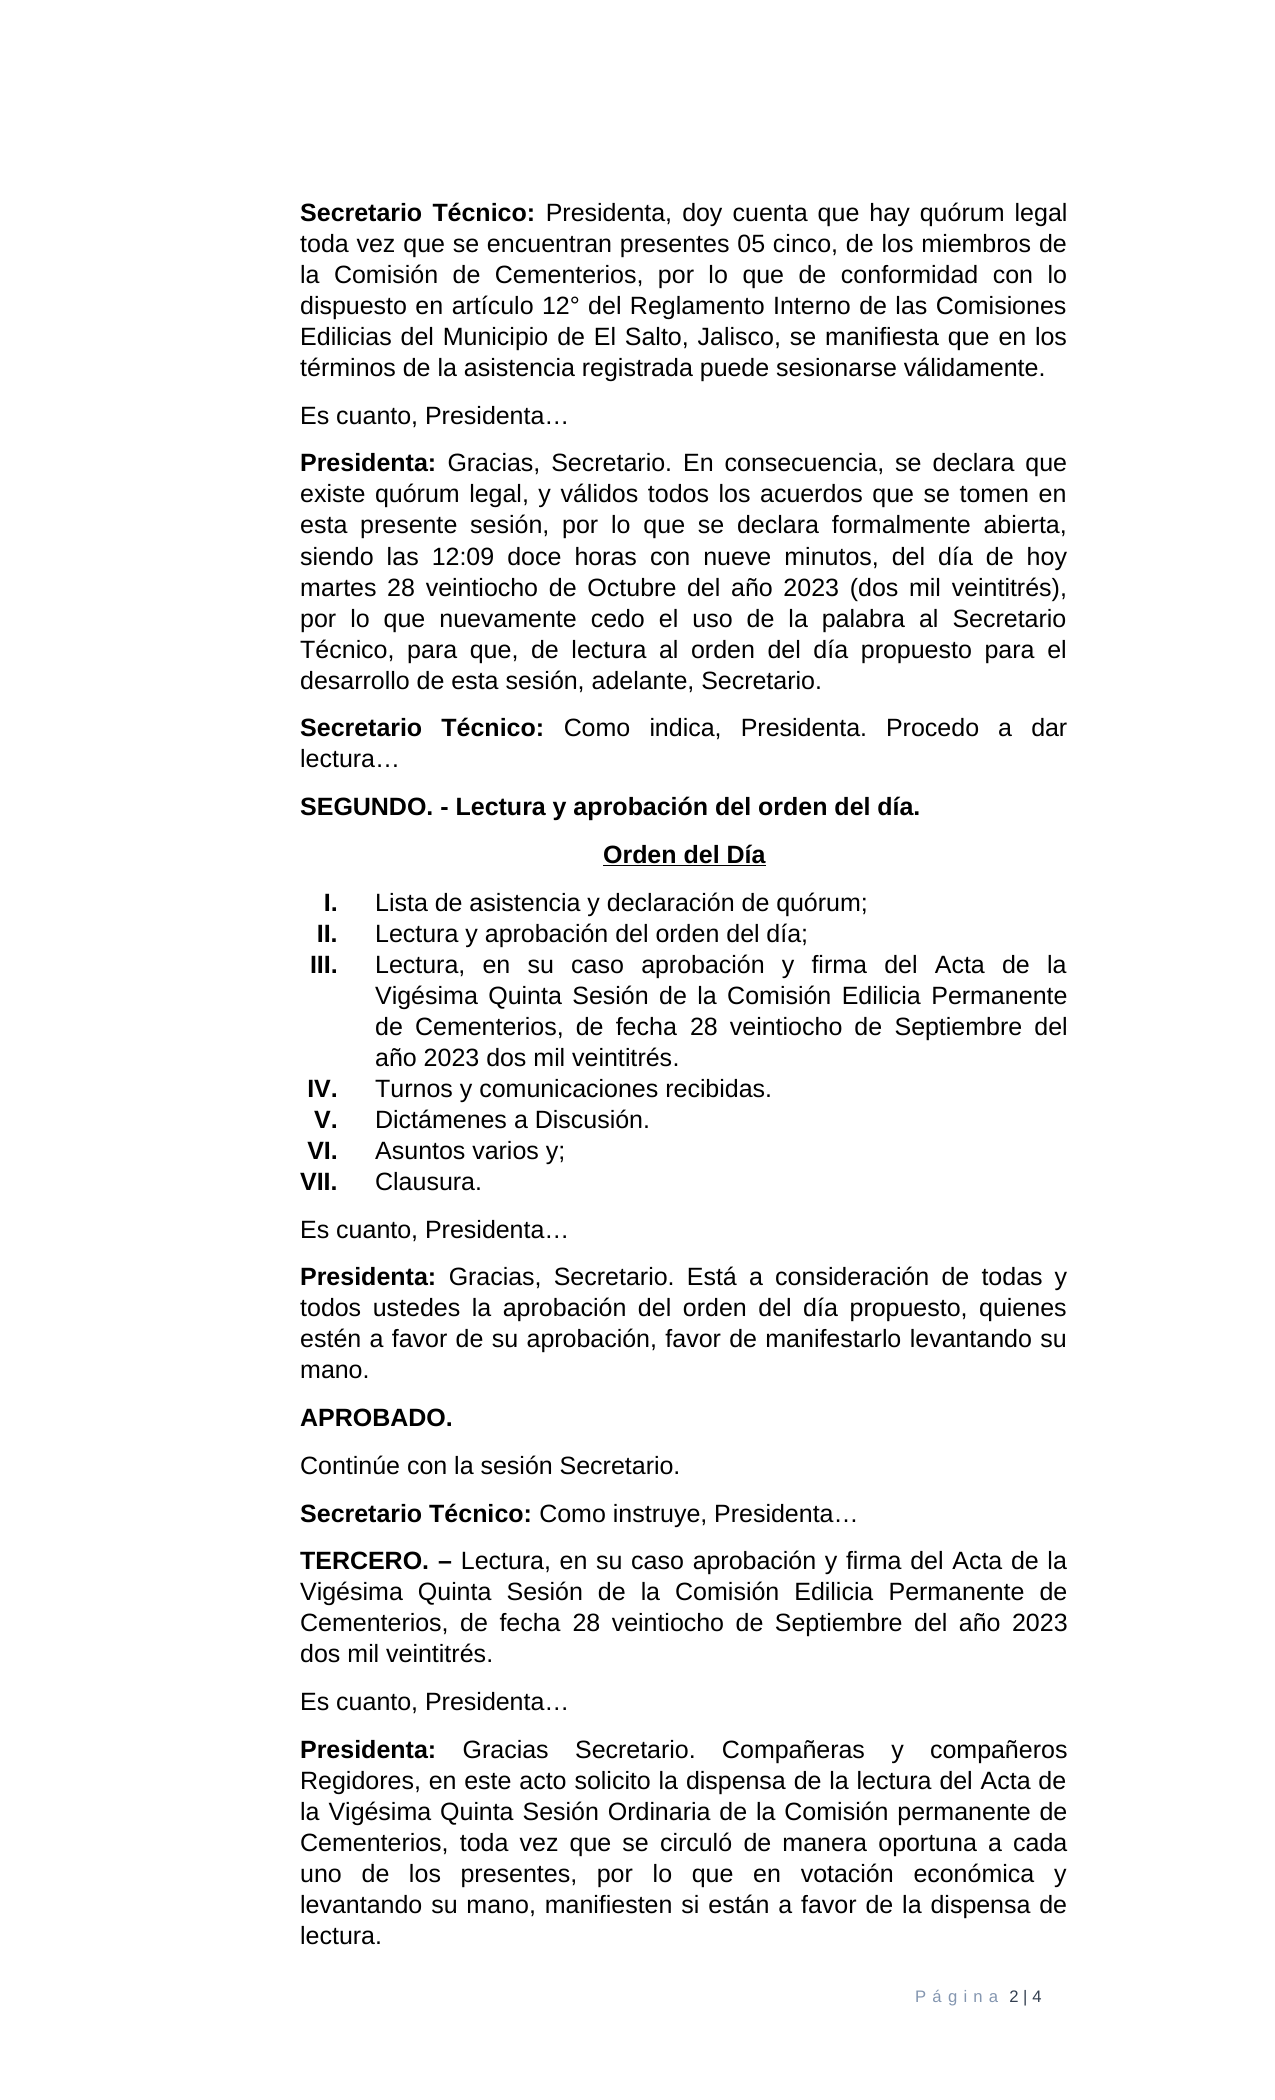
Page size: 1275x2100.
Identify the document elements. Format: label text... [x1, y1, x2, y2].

text Secretario Técnico: Presidenta, doy cuenta que hay quórum legal toda vez que se encuentran presentes 05 cinco, de los miembros de la Comisión de Cementerios, por lo que de conformidad con lo dispuesto en artículo 12° del Reglamento Interno de las Comisiones Edilicias del Municipio de El Salto, Jalisco, se manifiesta que en los términos de la asistencia registrada puede sesionarse válidamente. [300, 198, 1068, 382]
text APROBADO. [300, 1403, 1068, 1432]
text Es cuanto, Presidenta… [300, 1214, 1068, 1243]
text Presidenta: Gracias, Secretario. En consecuencia, se declara que existe quórum legal, y válidos todos los acuerdos que se tomen en esta presente sesión, por lo que se declara formalmente abierta, siendo las 12:09 doce horas con nueve minutos, del día de hoy martes 28 veintiocho de Octubre del año 2023 (dos mil veintitrés), por lo que nuevamente cedo el uso de la palabra al Secretario Técnico, para que, de lectura al orden del día propuesto para el desarrollo de esta sesión, adelante, Secretario. [300, 448, 1068, 694]
text Orden del Día [300, 840, 1068, 868]
list Clausura. [337, 1167, 1068, 1196]
list Lectura, en su caso aprobación y firma del Acta de la Vigésima Quinta Sesión de la Comisión Edilicia Permanente de Cementerios, de fecha 28 veintiocho de Septiembre del año 2023 dos mil veintitrés. [337, 949, 1068, 1071]
text Continúe con la sesión Secretario. [300, 1451, 1068, 1479]
text Es cuanto, Presidenta… [300, 1687, 1068, 1716]
list Turnos y comunicaciones recibidas. [337, 1074, 1068, 1102]
text Secretario Técnico: Como indica, Presidenta. Procedo a dar lectura… [300, 713, 1068, 773]
text Es cuanto, Presidenta… [300, 401, 1068, 429]
list Lista de asistencia y declaración de quórum; [337, 887, 1068, 916]
list Lectura y aprobación del orden del día; [337, 918, 1068, 947]
list Dictámenes a Discusión. [337, 1105, 1068, 1133]
text SEGUNDO. - Lectura y aprobación del orden del día. [300, 792, 1068, 821]
text Presidenta: Gracias Secretario. Compañeras y compañeros Regidores, en este acto solicito la dispensa de la lectura del Acta de la Vigésima Quinta Sesión Ordinaria de la Comisión permanente de Cementerios, toda vez que se circuló de manera oportuna a cada uno de los presentes, por lo que en votación económica y levantando su mano, manifiesten si están a favor de la dispensa de lectura. [300, 1735, 1068, 1950]
text Secretario Técnico: Como instruye, Presidenta… [300, 1498, 1068, 1527]
list TERCERO. – Lectura, en su caso aprobación y firma del Acta de la Vigésima Quinta Sesión de la Comisión Edilicia Permanente de Cementerios, de fecha 28 veintiocho de Septiembre del año 2023 dos mil veintitrés. [300, 1546, 1068, 1668]
text Presidenta: Gracias, Secretario. Está a consideración de todas y todos ustedes la aprobación del orden del día propuesto, quienes estén a favor de su aprobación, favor de manifestarlo levantando su mano. [300, 1262, 1068, 1384]
list Asuntos varios y; [337, 1136, 1068, 1164]
